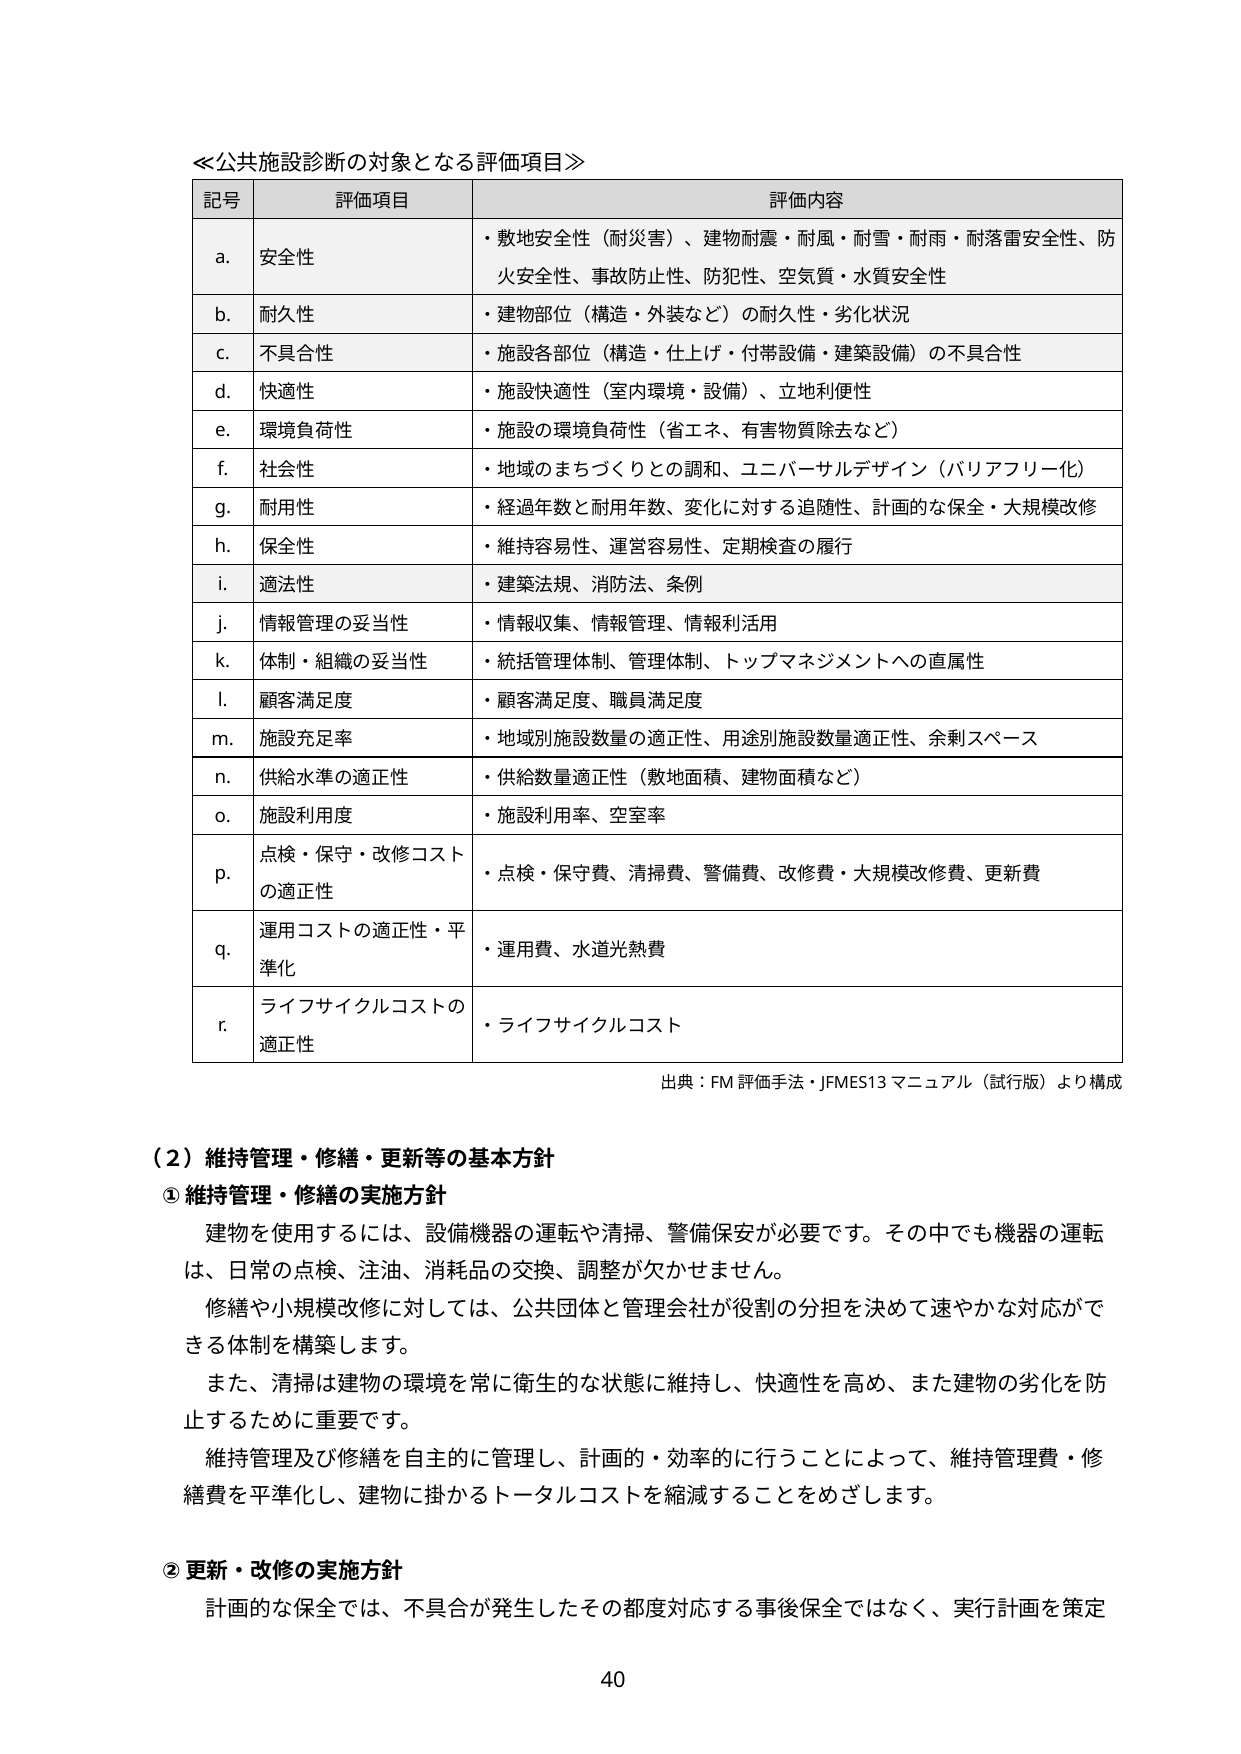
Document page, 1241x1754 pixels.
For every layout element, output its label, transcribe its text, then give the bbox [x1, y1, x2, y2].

table_cell d. [193, 372, 253, 409]
table_cell m. [193, 719, 253, 756]
table_cell 顧客満足度 [254, 680, 472, 718]
table_cell 点検・保守・改修コストの適正性 [254, 835, 472, 909]
table_cell 社会性 [254, 449, 472, 487]
table_cell 快適性 [254, 372, 472, 409]
table_cell ・情報収集、情報管理、情報利活用 [473, 603, 1122, 641]
table_cell 耐久性 [254, 295, 472, 332]
table_cell 供給水準の適正性 [254, 758, 472, 795]
table_cell ・維持容易性、運営容易性、定期検査の履行 [473, 526, 1122, 564]
table_cell ・供給数量適正性（敷地面積、建物面積など） [473, 758, 1122, 795]
table_cell ・点検・保守費、清掃費、警備費、改修費・大規模改修費、更新費 [473, 835, 1122, 909]
table_cell ・経過年数と耐用年数、変化に対する追随性、計画的な保全・大規模改修 [473, 488, 1122, 525]
table_cell ・敷地安全性（耐災害）、建物耐震・耐風・耐雪・耐雨・耐落雷安全性、防火安全性、事故防止性、防犯性、空気質・水質安全性 [473, 219, 1122, 294]
subtitle ①維持管理・修繕の実施方針 [162, 1175, 1107, 1213]
table_cell p. [193, 835, 253, 909]
table_cell ・施設快適性（室内環境・設備）、立地利便性 [473, 372, 1122, 409]
table_cell c. [193, 334, 253, 371]
table_cell f. [193, 449, 253, 487]
table_cell 保全性 [254, 526, 472, 564]
table_cell 体制・組織の妥当性 [254, 642, 472, 679]
text ≪公共施設診断の対象となる評価項目≫ [192, 142, 1107, 179]
table_cell 施設利用度 [254, 796, 472, 833]
table_cell a. [193, 219, 253, 294]
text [184, 1588, 1107, 1625]
table_cell 施設充足率 [254, 719, 472, 756]
table_cell ・地域のまちづくりとの調和、ユニバーサルデザイン（バリアフリー化） [473, 449, 1122, 487]
table_cell j. [193, 603, 253, 641]
text 出典：FM評価手法・JFMES13マニュアル（試行版）より構成 [118, 1063, 1122, 1100]
table_cell 情報管理の妥当性 [254, 603, 472, 641]
table_cell 安全性 [254, 219, 472, 294]
table_header 評価内容 [473, 180, 1122, 218]
subtitle （２）維持管理・修繕・更新等の基本方針 [140, 1138, 1107, 1175]
table_cell ・建物部位（構造・外装など）の耐久性・劣化状況 [473, 295, 1122, 332]
table_cell 環境負荷性 [254, 411, 472, 448]
table_cell q. [193, 911, 253, 986]
table_cell l. [193, 680, 253, 718]
table_cell ・運用費、水道光熱費 [473, 911, 1122, 986]
table_cell b. [193, 295, 253, 332]
table_cell ・ライフサイクルコスト [473, 987, 1122, 1062]
table_cell 耐用性 [254, 488, 472, 525]
table_cell ・施設各部位（構造・仕上げ・付帯設備・建築設備）の不具合性 [473, 334, 1122, 371]
table_cell ・地域別施設数量の適正性、用途別施設数量適正性、余剰スペース [473, 719, 1122, 756]
table_cell o. [193, 796, 253, 833]
table_cell r. [193, 987, 253, 1062]
table_cell g. [193, 488, 253, 525]
text 修繕や小規模改修に対しては、公共団体と管理会社が役割の分担を決めて速やかな対応ができる体制を構築します。 [184, 1288, 1107, 1363]
table_cell ・統括管理体制、管理体制、トップマネジメントへの直属性 [473, 642, 1122, 679]
table_cell n. [193, 758, 253, 795]
table_header 評価項目 [254, 180, 472, 218]
table_cell e. [193, 411, 253, 448]
table_cell k. [193, 642, 253, 679]
subtitle ②更新・改修の実施方針 [162, 1550, 1107, 1588]
table_cell ・建築法規、消防法、条例 [473, 565, 1122, 602]
text また、清掃は建物の環境を常に衛生的な状態に維持し、快適性を高め、また建物の劣化を防止するために重要です。 [184, 1363, 1107, 1438]
table_cell 運用コストの適正性・平準化 [254, 911, 472, 986]
text 建物を使用するには、設備機器の運転や清掃、警備保安が必要です。その中でも機器の運転は、日常の点検、注油、消耗品の交換、調整が欠かせません。 [184, 1213, 1107, 1288]
table_cell ライフサイクルコストの適正性 [254, 987, 472, 1062]
table_header 記号 [193, 180, 253, 218]
table_cell 不具合性 [254, 334, 472, 371]
table_cell h. [193, 526, 253, 564]
table_cell 適法性 [254, 565, 472, 602]
table_cell ・施設の環境負荷性（省エネ、有害物質除去など） [473, 411, 1122, 448]
text 維持管理及び修繕を自主的に管理し、計画的・効率的に行うことによって、維持管理費・修繕費を平準化し、建物に掛かるトータルコストを縮減することをめざします。 [184, 1438, 1107, 1513]
table_cell ・施設利用率、空室率 [473, 796, 1122, 833]
table_cell i. [193, 565, 253, 602]
table_cell ・顧客満足度、職員満足度 [473, 680, 1122, 718]
